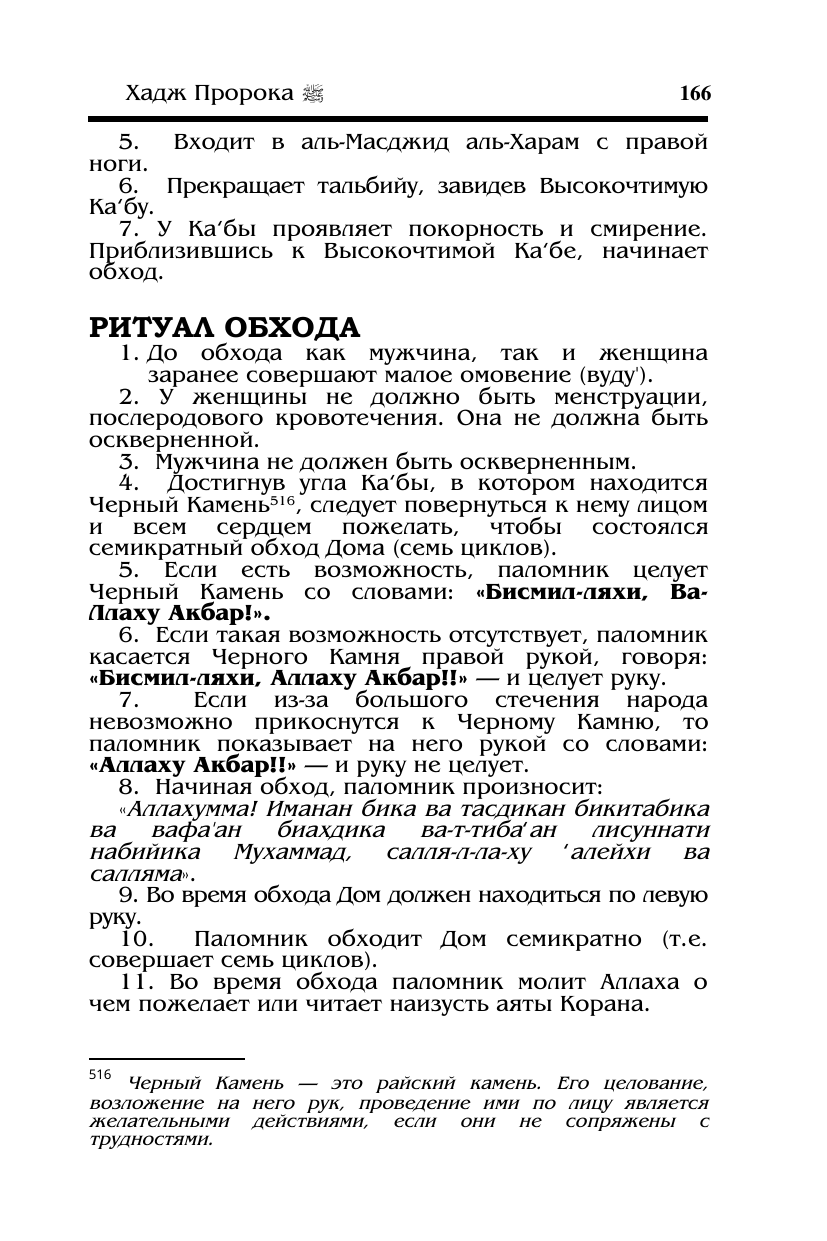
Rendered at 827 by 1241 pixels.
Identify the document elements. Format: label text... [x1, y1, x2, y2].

text 5. Входит в аль-Масджид аль-Харам с правой ноги. [89, 133, 709, 177]
text РИТУАЛ ОБХОДА [89, 310, 709, 344]
text «Аллахумма! Иманан бика ва тасдикан бикитабика ва вафа'ан биахдика ва-т-тиба‘ан лисуннати набийика Мухаммад, салля-л-ла-ху ‘алейхи ва салляма». [89, 800, 709, 887]
text 11. Во время обхода паломник молит Аллаха о чем пожелает или читает наизусть аяты Корана. [89, 973, 709, 1017]
text 4. Достигнув угла Ка‘бы, в котором находится Черный Камень, следует повернуться к нему лицом и всем сердцем пожелать, чтобы состоялся семикратный обход Дома (семь циклов). [89, 474, 709, 561]
text 6. Прекращает тальбийу, завидев Высокочтимую Ка‘бу. [89, 177, 709, 220]
text 7. У Ка‘бы проявляет покорность и смирение. Приблизившись к Высокочтимой Ка‘бе, начинает обход. [89, 220, 709, 285]
list До обхода как мужчина, так и женщина заранее совершают малое омовение (вуду'). [118, 344, 709, 388]
text 2. У женщины не должно быть менструации, послеродового кровотечения. Она не должна быть оскверненной. [89, 388, 709, 453]
text 5. Если есть возможность, паломник целует Черный Камень со словами: «Бисмил-ляхи, Ва-Ллаху Акбар!». [89, 561, 709, 626]
text 9. Во время обхода Дом должен находиться по левую руку. [89, 887, 709, 930]
text 10. Паломник обходит Дом семикратно (т.е. совершает семь циклов). [89, 930, 709, 973]
text 6. Если такая возможность отсутствует, паломник касается Черного Камня правой рукой, говоря: «Бисмил-ляхи, Аллаху Акбар!!» — и целует руку. [89, 626, 709, 691]
text 3. Мужчина не должен быть оскверненным. [89, 453, 709, 474]
text 7. Если из-за большого стечения народа невозможно прикоснутся к Черному Камню, то паломник показывает на него рукой со словами: «Аллаху Акбар!!» — и руку не целует. [89, 691, 709, 778]
text 8. Начиная обход, паломник произносит: [89, 778, 709, 800]
